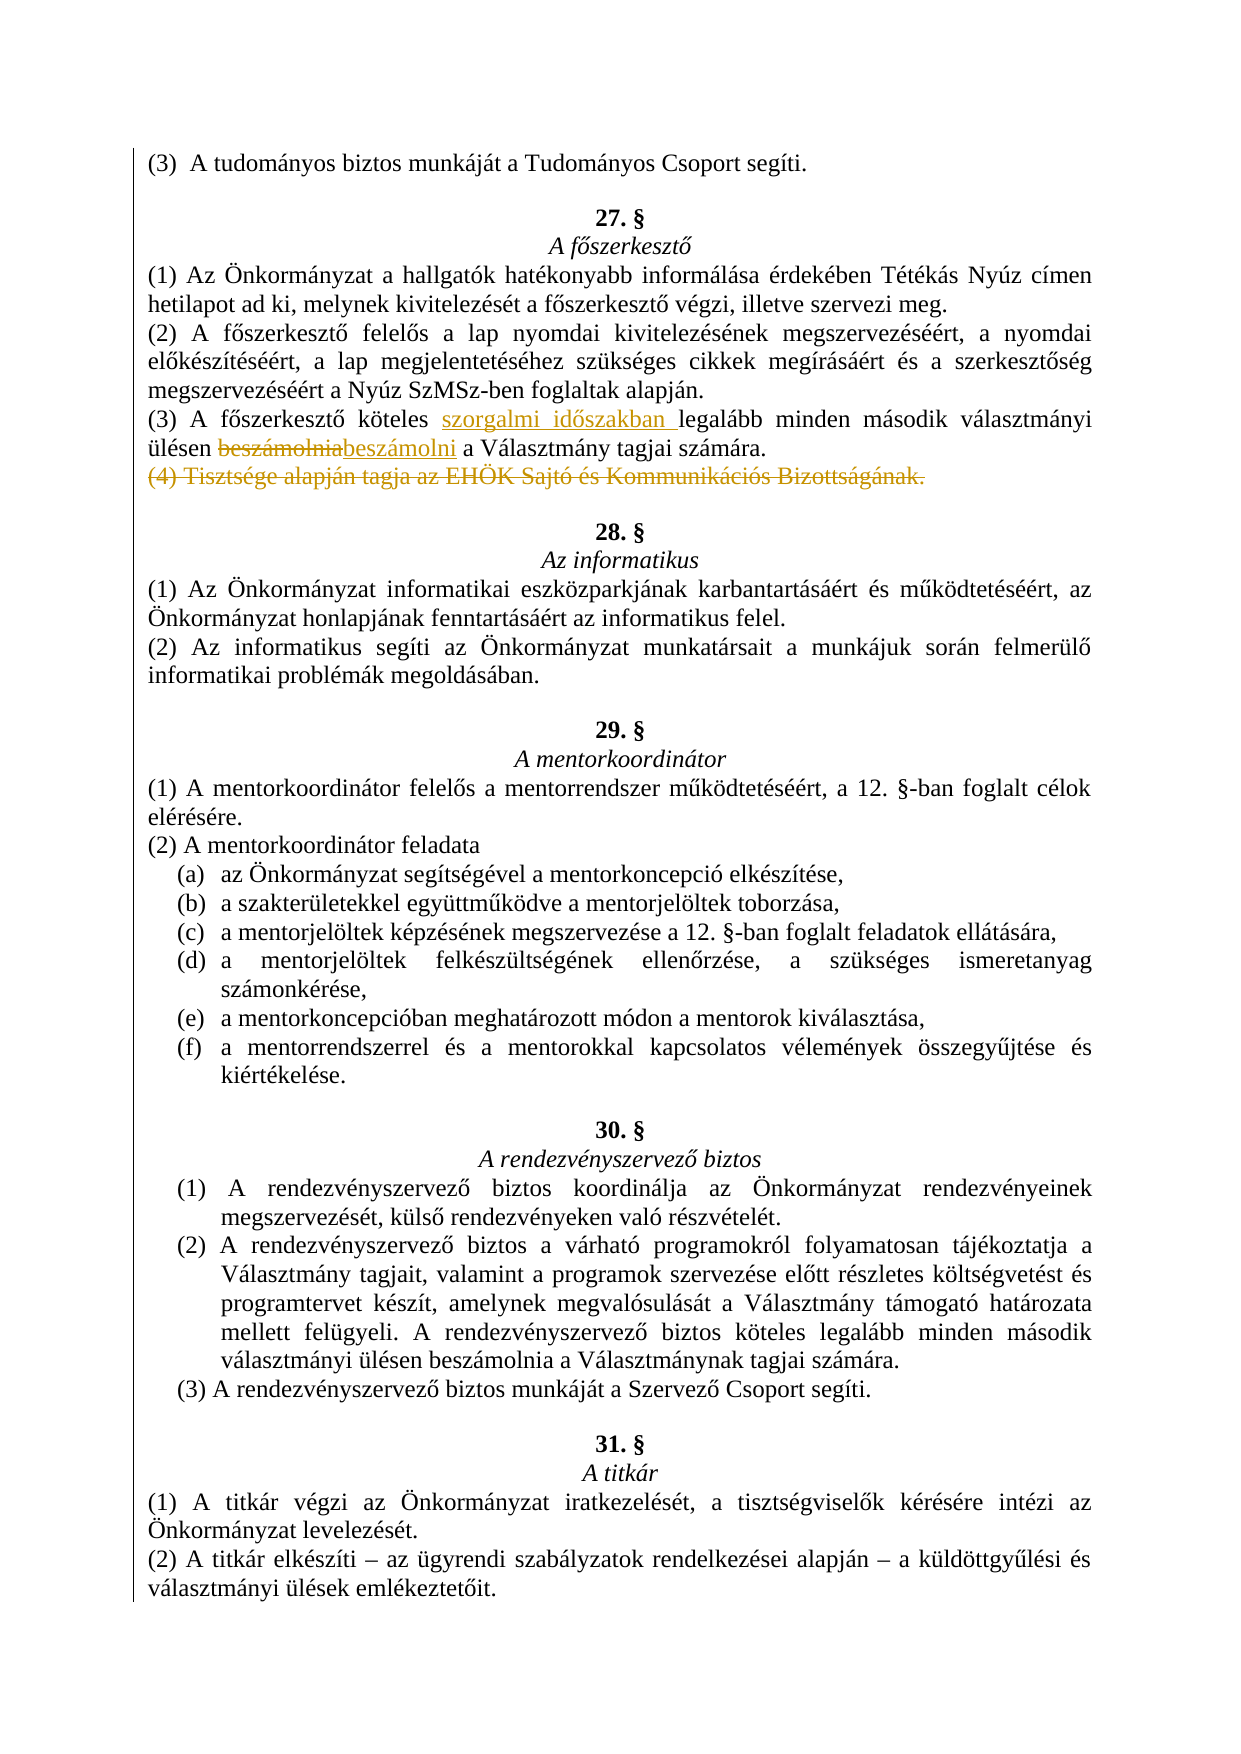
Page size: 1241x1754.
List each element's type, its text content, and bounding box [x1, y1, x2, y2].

text Az informatikus [148, 545, 1093, 574]
text (f) a mentorrendszerrel és a mentorokkal kapcsolatos vélemények összegyűjtése és kiértékelése. [177, 1032, 1093, 1089]
text (3) A főszerkesztő köteles legalább minden második választmányi ülésen a Választmány tagjai számára. [148, 404, 1093, 461]
text (2) Az informatikus segíti az Önkormányzat munkatársait a munkájuk során felmerülő informatikai problémák megoldásában. [148, 632, 1093, 689]
text (c) a mentorjelöltek képzésének megszervezése a 12. §-ban foglalt feladatok ellátására, [177, 917, 1093, 945]
text (1) A titkár végzi az Önkormányzat iratkezelését, a tisztségviselők kérésére intézi az Önkormányzat levelezését. [148, 1487, 1093, 1544]
text (1) A rendezvényszervező biztos koordinálja az Önkormányzat rendezvényeinek megszervezését, külső rendezvényeken való részvételét. [177, 1173, 1093, 1231]
text (1) A mentorkoordinátor felelős a mentorrendszer működtetéséért, a 12. §-ban foglalt célok elérésére. [148, 773, 1093, 830]
text (2) A főszerkesztő felelős a lap nyomdai kivitelezésének megszervezéséért, a nyomdai előkészítéséért, a lap megjelentetéséhez szükséges cikkek megírásáért és a szerkesztőség megszervezéséért a Nyúz SzMSz-ben foglaltak alapján. [148, 318, 1093, 404]
text (3) A tudományos biztos munkáját a Tudományos Csoport segíti. [148, 148, 1093, 176]
text (e) a mentorkoncepcióban meghatározott módon a mentorok kiválasztása, [177, 1003, 1093, 1032]
text (b) a szakterületekkel együttműködve a mentorjelöltek toborzása, [177, 888, 1093, 917]
text (1) Az Önkormányzat informatikai eszközparkjának karbantartásáért és működtetéséért, az Önkormányzat honlapjának fenntartásáért az informatikus felel. [148, 574, 1093, 632]
text A titkár [148, 1458, 1093, 1487]
text 29. § [148, 715, 1093, 744]
text A főszerkesztő [148, 231, 1093, 260]
text (1) Az Önkormányzat a hallgatók hatékonyabb informálása érdekében Tétékás Nyúz címen hetilapot ad ki, melynek kivitelezését a főszerkesztő végzi, illetve szervezi meg. [148, 260, 1093, 318]
text (3) A rendezvényszervező biztos munkáját a Szervező Csoport segíti. [177, 1374, 1093, 1403]
text 31. § [148, 1429, 1093, 1458]
text (2) A rendezvényszervező biztos a várható programokról folyamatosan tájékoztatja a Választmány tagjait, valamint a programok szervezése előtt részletes költségvetést és programtervet készít, amelynek megvalósulását a Választmány támogató határozata mellett felügyeli. A rendezvényszervező biztos köteles legalább minden második választmányi ülésen beszámolnia a Választmánynak tagjai számára. [177, 1231, 1093, 1374]
text 30. § A rendezvényszervező biztos [148, 1116, 1093, 1173]
text (2) A titkár elkészíti – az ügyrendi szabályzatok rendelkezései alapján – a küldöttgyűlési és választmányi ülések emlékeztetőit. [148, 1544, 1093, 1602]
text (a) az Önkormányzat segítségével a mentorkoncepció elkészítése, [177, 859, 1093, 888]
text (d) a mentorjelöltek felkészültségének ellenőrzése, a szükséges ismeretanyag számonkérése, [177, 945, 1093, 1003]
text A mentorkoordinátor [148, 744, 1093, 773]
text (2) A mentorkoordinátor feladata [148, 830, 1093, 859]
text 27. § [148, 203, 1093, 231]
text 28. § [148, 517, 1093, 545]
